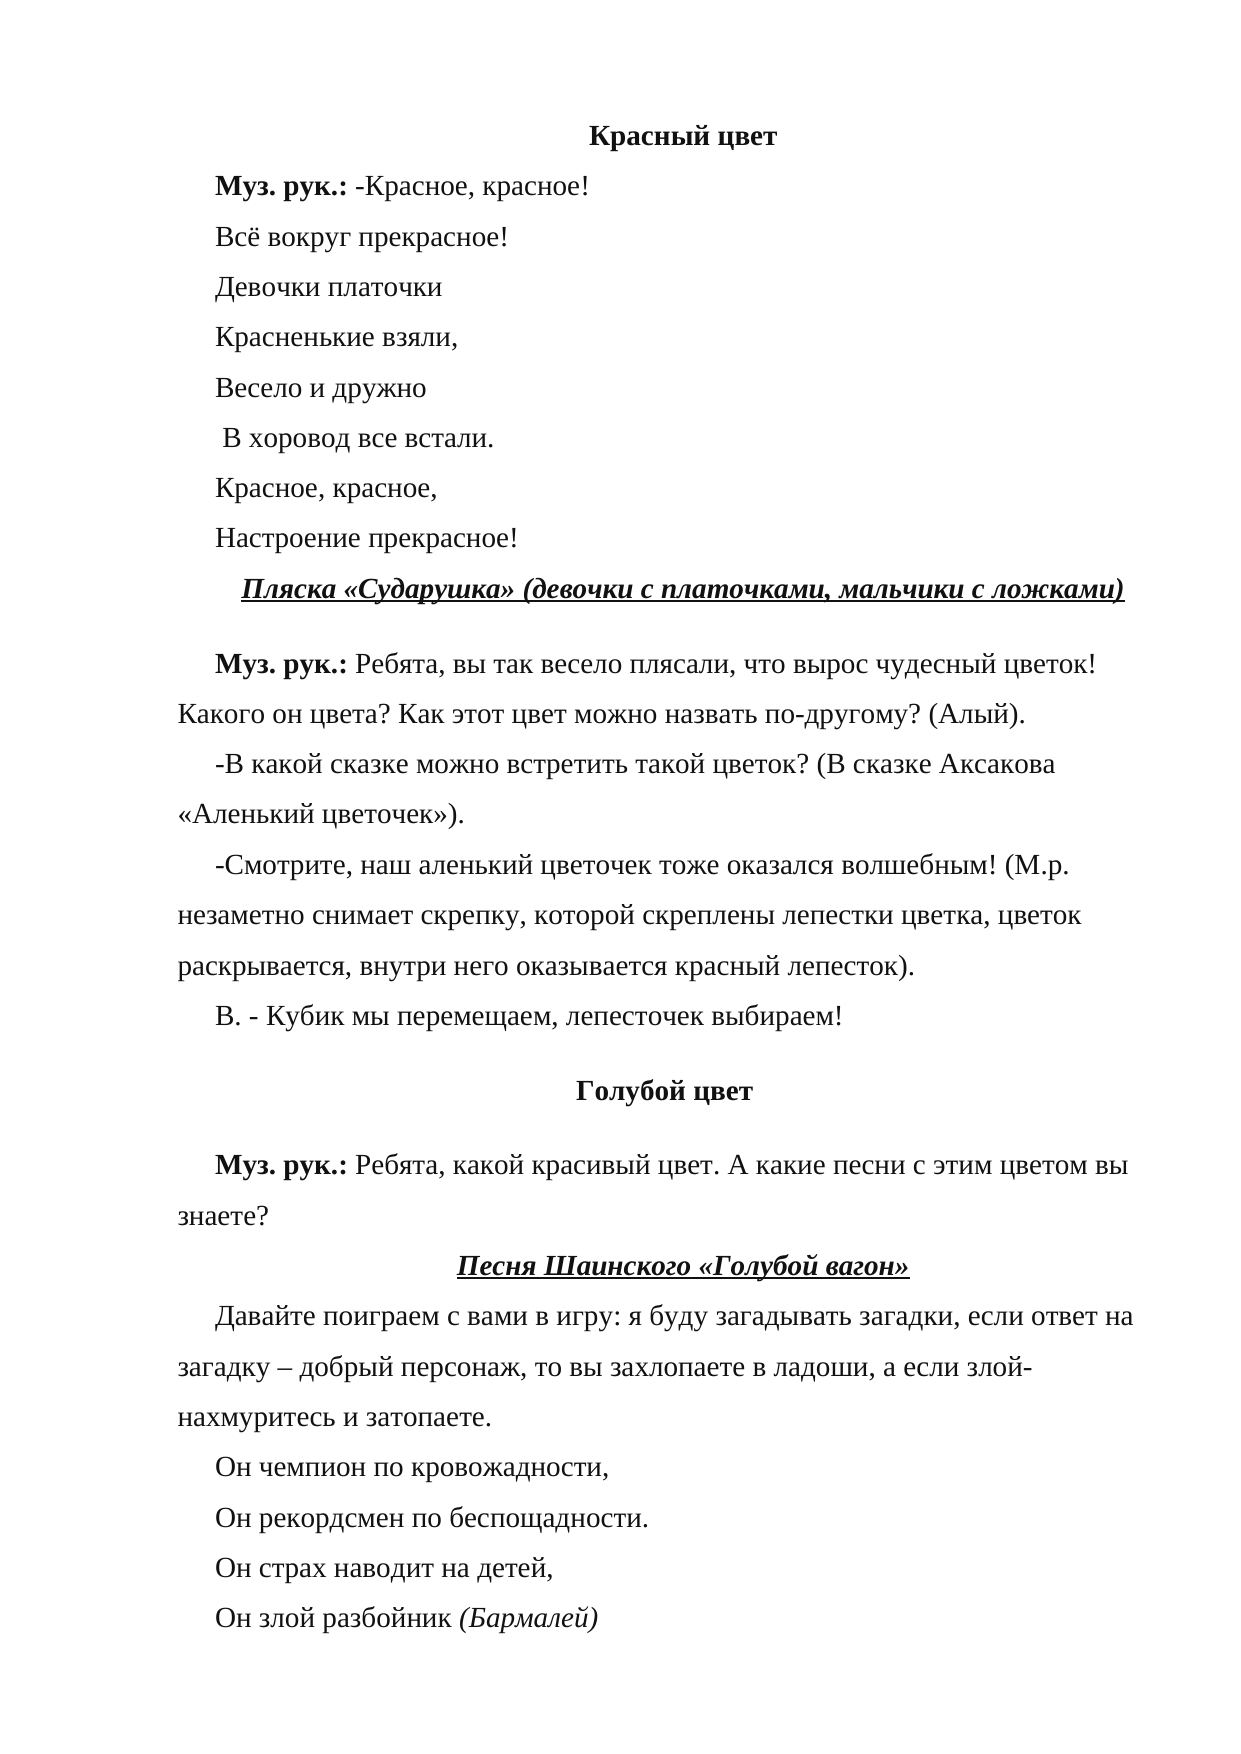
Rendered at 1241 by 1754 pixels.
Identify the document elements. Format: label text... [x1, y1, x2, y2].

text Муз. рук.: -Красное, красное! [177, 168, 1152, 202]
text Он чемпион по кровожадности, [177, 1449, 1152, 1483]
text Настроение прекрасное! [177, 521, 1152, 554]
text Он страх наводит на детей, [177, 1550, 1152, 1583]
text Он злой разбойник (Бармалей) [177, 1600, 1152, 1634]
text Девочки платочки [177, 269, 1152, 303]
text Муз. рук.: Ребята, вы так весело плясали, что вырос чудесный цветок! Какого он цвета? Как этот цвет можно назвать по-другому? (Алый). [177, 646, 1152, 729]
text Пляска «Сударушка» (девочки с платочками, мальчики с ложками) [177, 571, 1152, 604]
text В хоровод все встали. [177, 420, 1152, 453]
text Голубой цвет [177, 1073, 1152, 1106]
text Красное, красное, [177, 470, 1152, 504]
text Давайте поиграем с вами в игру: я буду загадывать загадки, если ответ на загадку – добрый персонаж, то вы захлопаете в ладоши, а если злой- нахмуритесь и затопаете. [177, 1298, 1152, 1433]
text -В какой сказке можно встретить такой цветок? (В сказке Аксакова «Аленький цветочек»). [177, 746, 1152, 830]
text Муз. рук.: Ребята, какой красивый цвет. А какие песни с этим цветом вы знаете? [177, 1147, 1152, 1231]
text Весело и дружно [177, 370, 1152, 403]
text -Смотрите, наш аленький цветочек тоже оказался волшебным! (М.р. незаметно снимает скрепку, которой скреплены лепестки цветка, цветок раскрывается, внутри него оказывается красный лепесток). [177, 847, 1152, 981]
text Красненькие взяли, [177, 319, 1152, 353]
text Песня Шаинского «Голубой вагон» [177, 1248, 1152, 1282]
text Всё вокруг прекрасное! [177, 219, 1152, 252]
text Он рекордсмен по беспощадности. [177, 1500, 1152, 1533]
text В. - Кубик мы перемещаем, лепесточек выбираем! [177, 998, 1152, 1031]
text Красный цвет [177, 118, 1152, 152]
